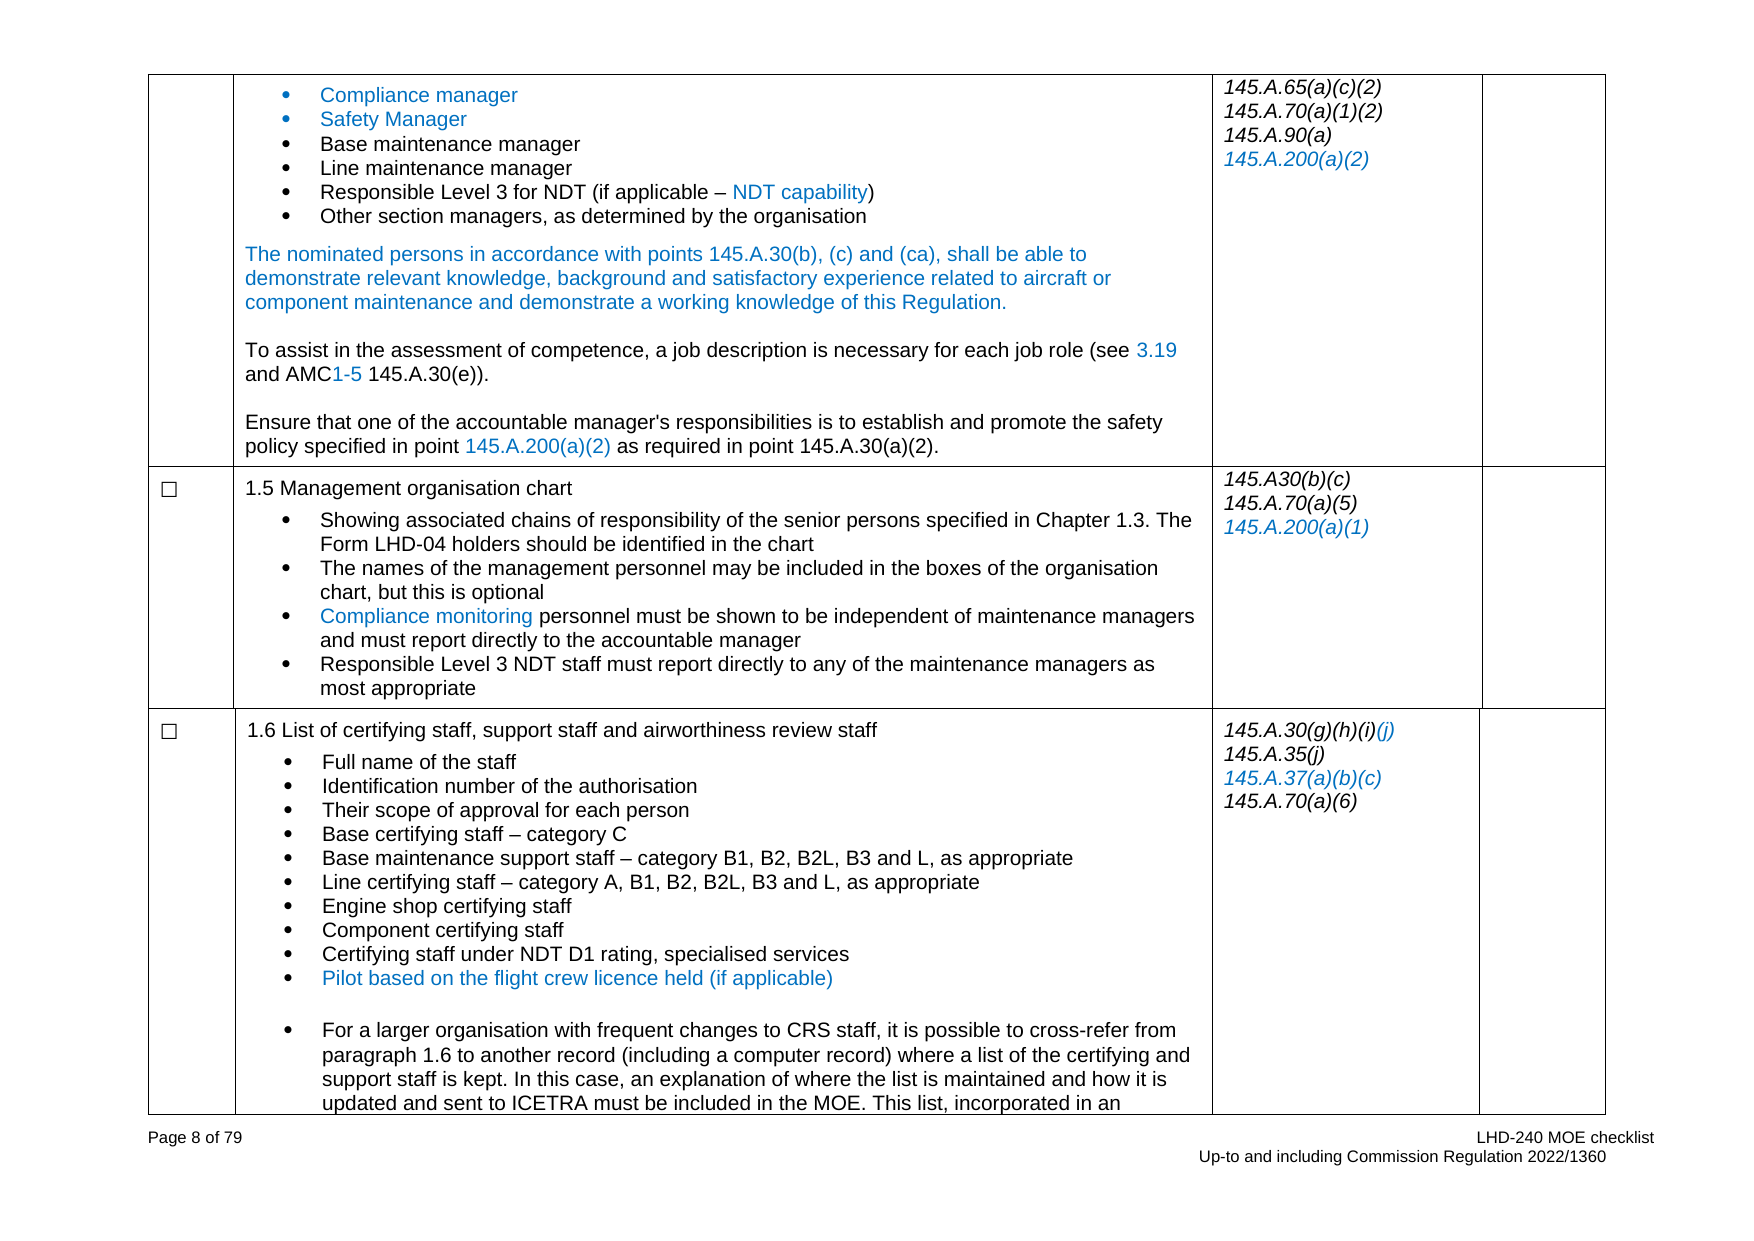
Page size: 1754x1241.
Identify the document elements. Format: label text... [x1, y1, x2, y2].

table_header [234, 75, 1212, 466]
table_cell [1480, 709, 1605, 1114]
table_cell 145.A30(b)(c) 145.A.70(a)(5) 145.A.200(a)(1) [1213, 467, 1482, 708]
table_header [1213, 75, 1482, 466]
table_header [1483, 75, 1605, 466]
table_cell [1213, 709, 1479, 1114]
table_cell [1483, 467, 1605, 708]
table_cell 1.5 Management organisation chart Showing associated chains of responsibility of the senior persons specified in Chapter 1.3. The Form LHD-04 holders should be identified in the chart The names of the management personnel may be included in the boxes of the organisation chart, but this is optional Compliance monitoring personnel must be shown to be independent of maintenance managers and must report directly to the accountable manager Responsible Level 3 NDT staff must report directly to any of the maintenance managers as most appropriate [234, 467, 1212, 708]
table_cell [236, 709, 1212, 1114]
